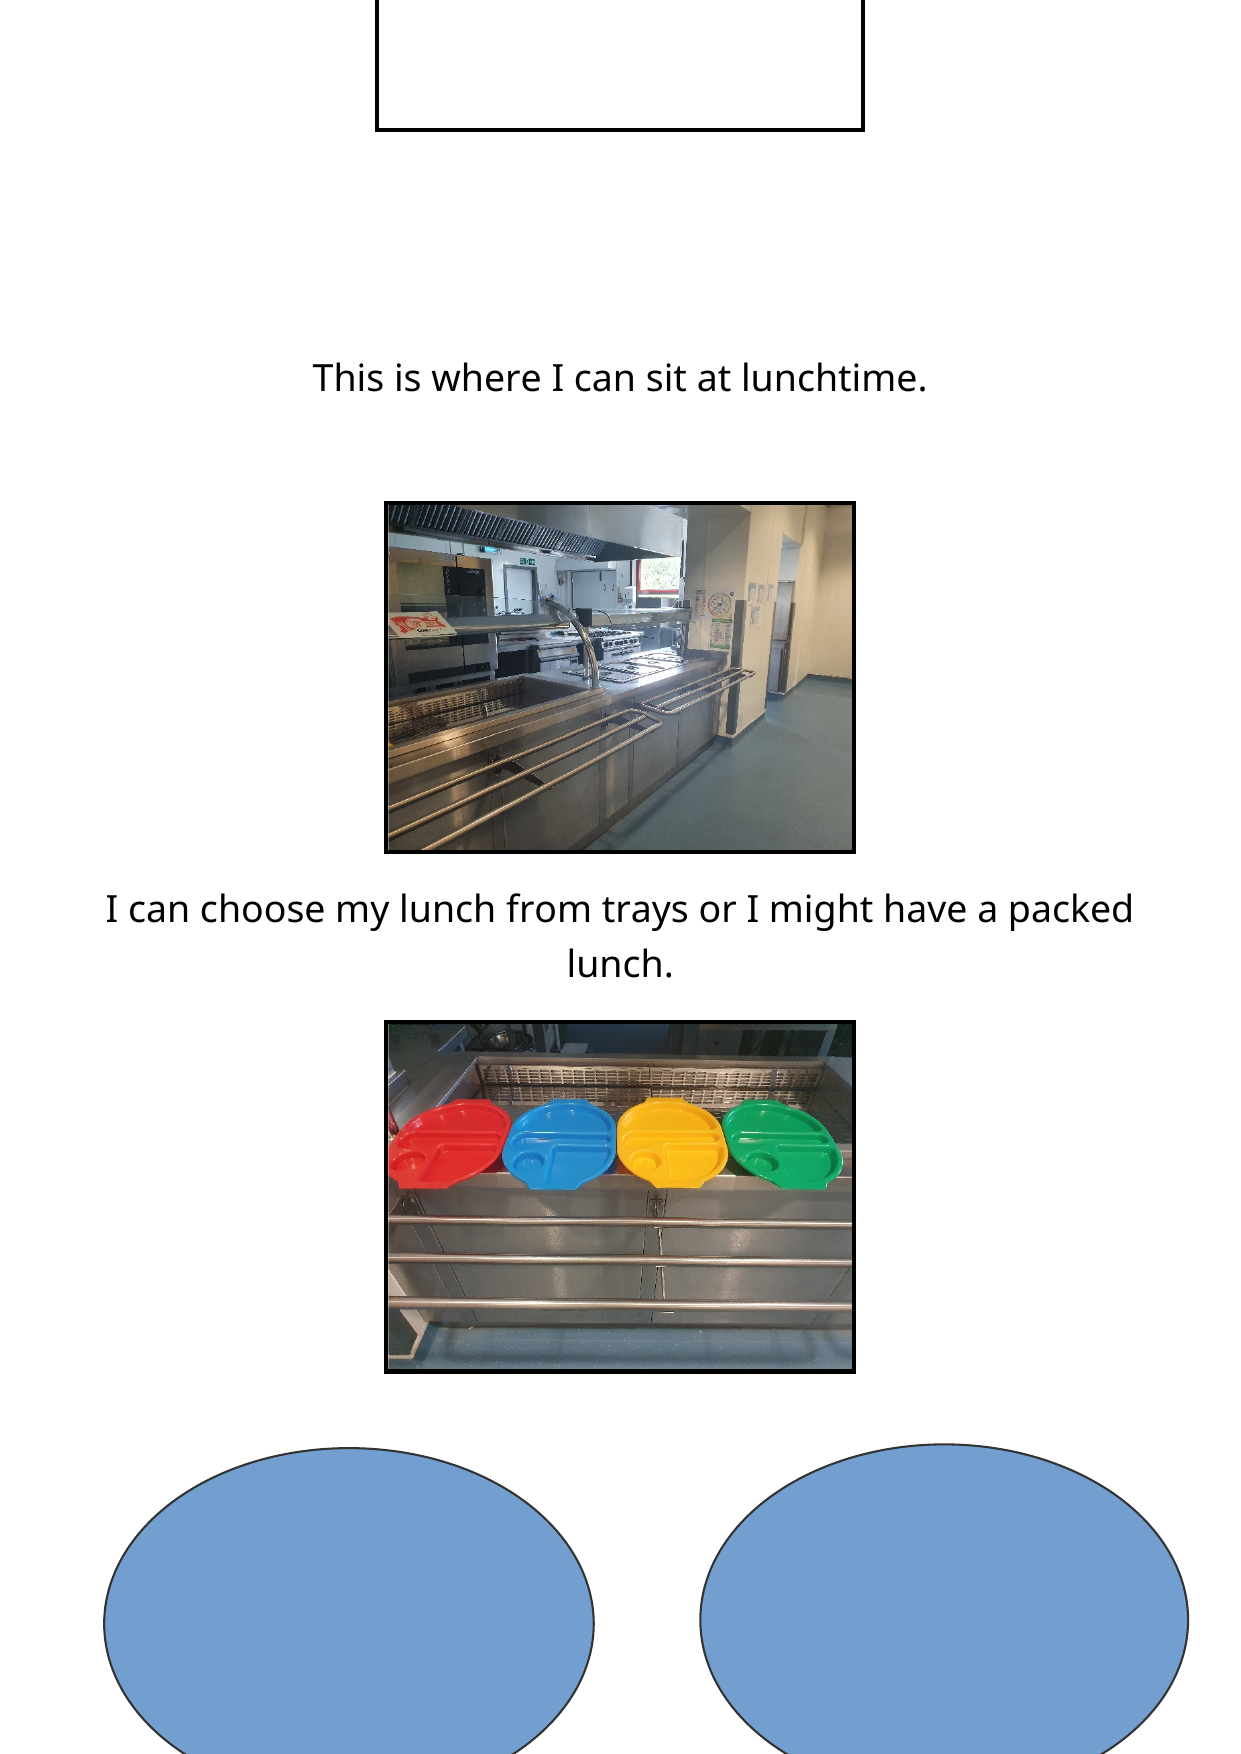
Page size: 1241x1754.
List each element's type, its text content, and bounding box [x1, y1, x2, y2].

picture [388, 505, 852, 850]
text This is where I can sit at lunchtime. [89, 351, 1152, 402]
picture [388, 1024, 852, 1369]
text I can choose my lunch from trays or I might have a packed lunch. [89, 882, 1152, 988]
